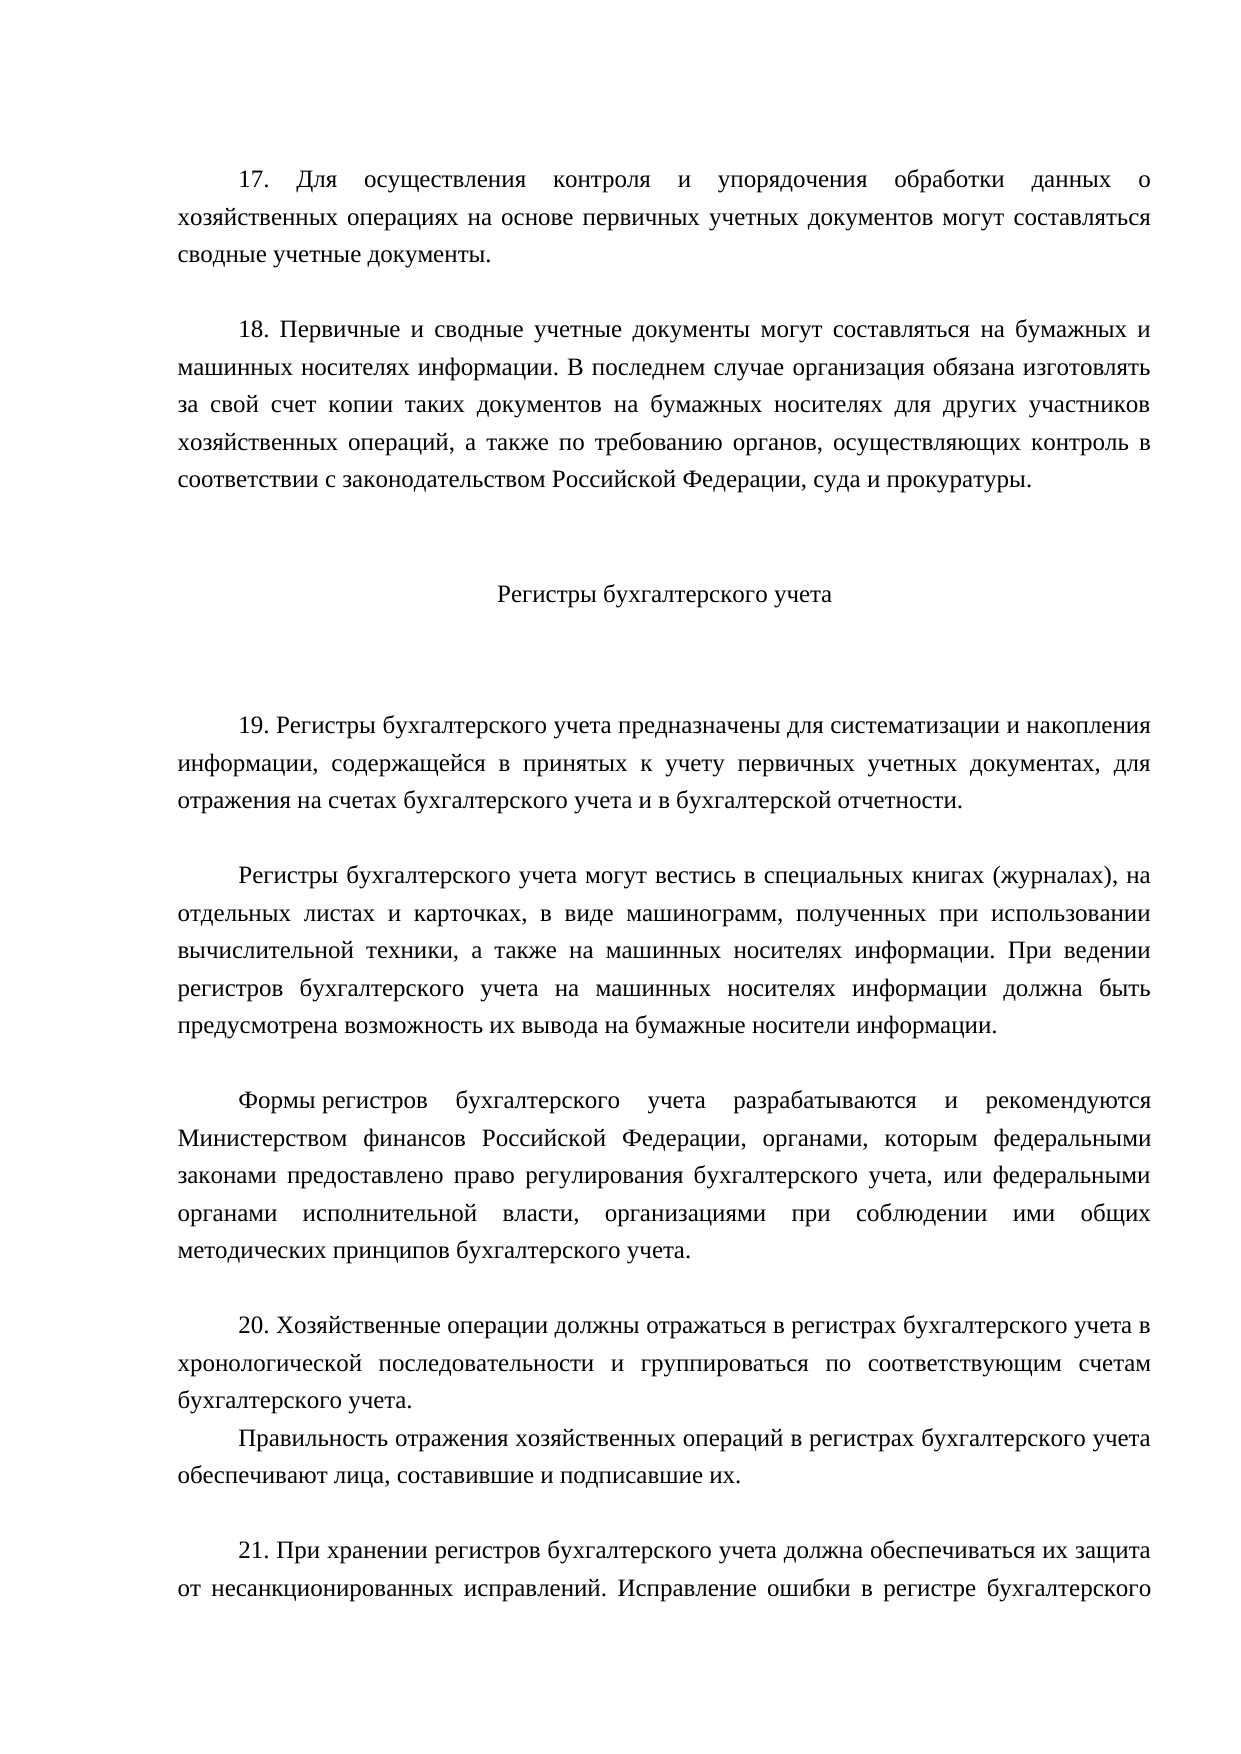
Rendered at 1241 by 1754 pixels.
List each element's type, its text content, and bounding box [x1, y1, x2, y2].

text 19. Регистры бухгалтерского учета предназначены для систематизации и накопления информации, содержащейся в принятых к учету первичных учетных документах, для отражения на счетах бухгалтерского учета и в бухгалтерской отчетности. [177, 702, 1152, 814]
text 20. Хозяйственные операции должны отражаться в регистрах бухгалтерского учета в хронологической последовательности и группироваться по соответствующим счетам бухгалтерского учета. [177, 1302, 1152, 1414]
text 17. Для осуществления контроля и упорядочения обработки данных о хозяйственных операциях на основе первичных учетных документов могут составляться сводные учетные документы. [177, 156, 1152, 268]
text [177, 1527, 1152, 1602]
text 18. Первичные и сводные учетные документы могут составляться на бумажных и машинных носителях информации. В последнем случае организация обязана изготовлять за свой счет копии таких документов на бумажных носителях для других участников хозяйственных операций, а также по требованию органов, осуществляющих контроль в соответствии с законодательством Российской Федерации, суда и прокуратуры. [177, 306, 1152, 493]
text Формы регистров бухгалтерского учета разрабатываются и рекомендуются Министерством финансов Российской Федерации, органами, которым федеральными законами предоставлено право регулирования бухгалтерского учета, или федеральными органами исполнительной власти, организациями при соблюдении ими общих методических принципов бухгалтерского учета. [177, 1077, 1152, 1264]
text Регистры бухгалтерского учета могут вестись в специальных книгах (журналах), на отдельных листах и карточках, в виде машинограмм, полученных при использовании вычислительной техники, а также на машинных носителях информации. При ведении регистров бухгалтерского учета на машинных носителях информации должна быть предусмотрена возможность их вывода на бумажные носители информации. [177, 852, 1152, 1039]
text Правильность отражения хозяйственных операций в регистрах бухгалтерского учета обеспечивают лица, составившие и подписавшие их. [177, 1414, 1152, 1489]
text Регистры бухгалтерского учета [177, 579, 1152, 607]
